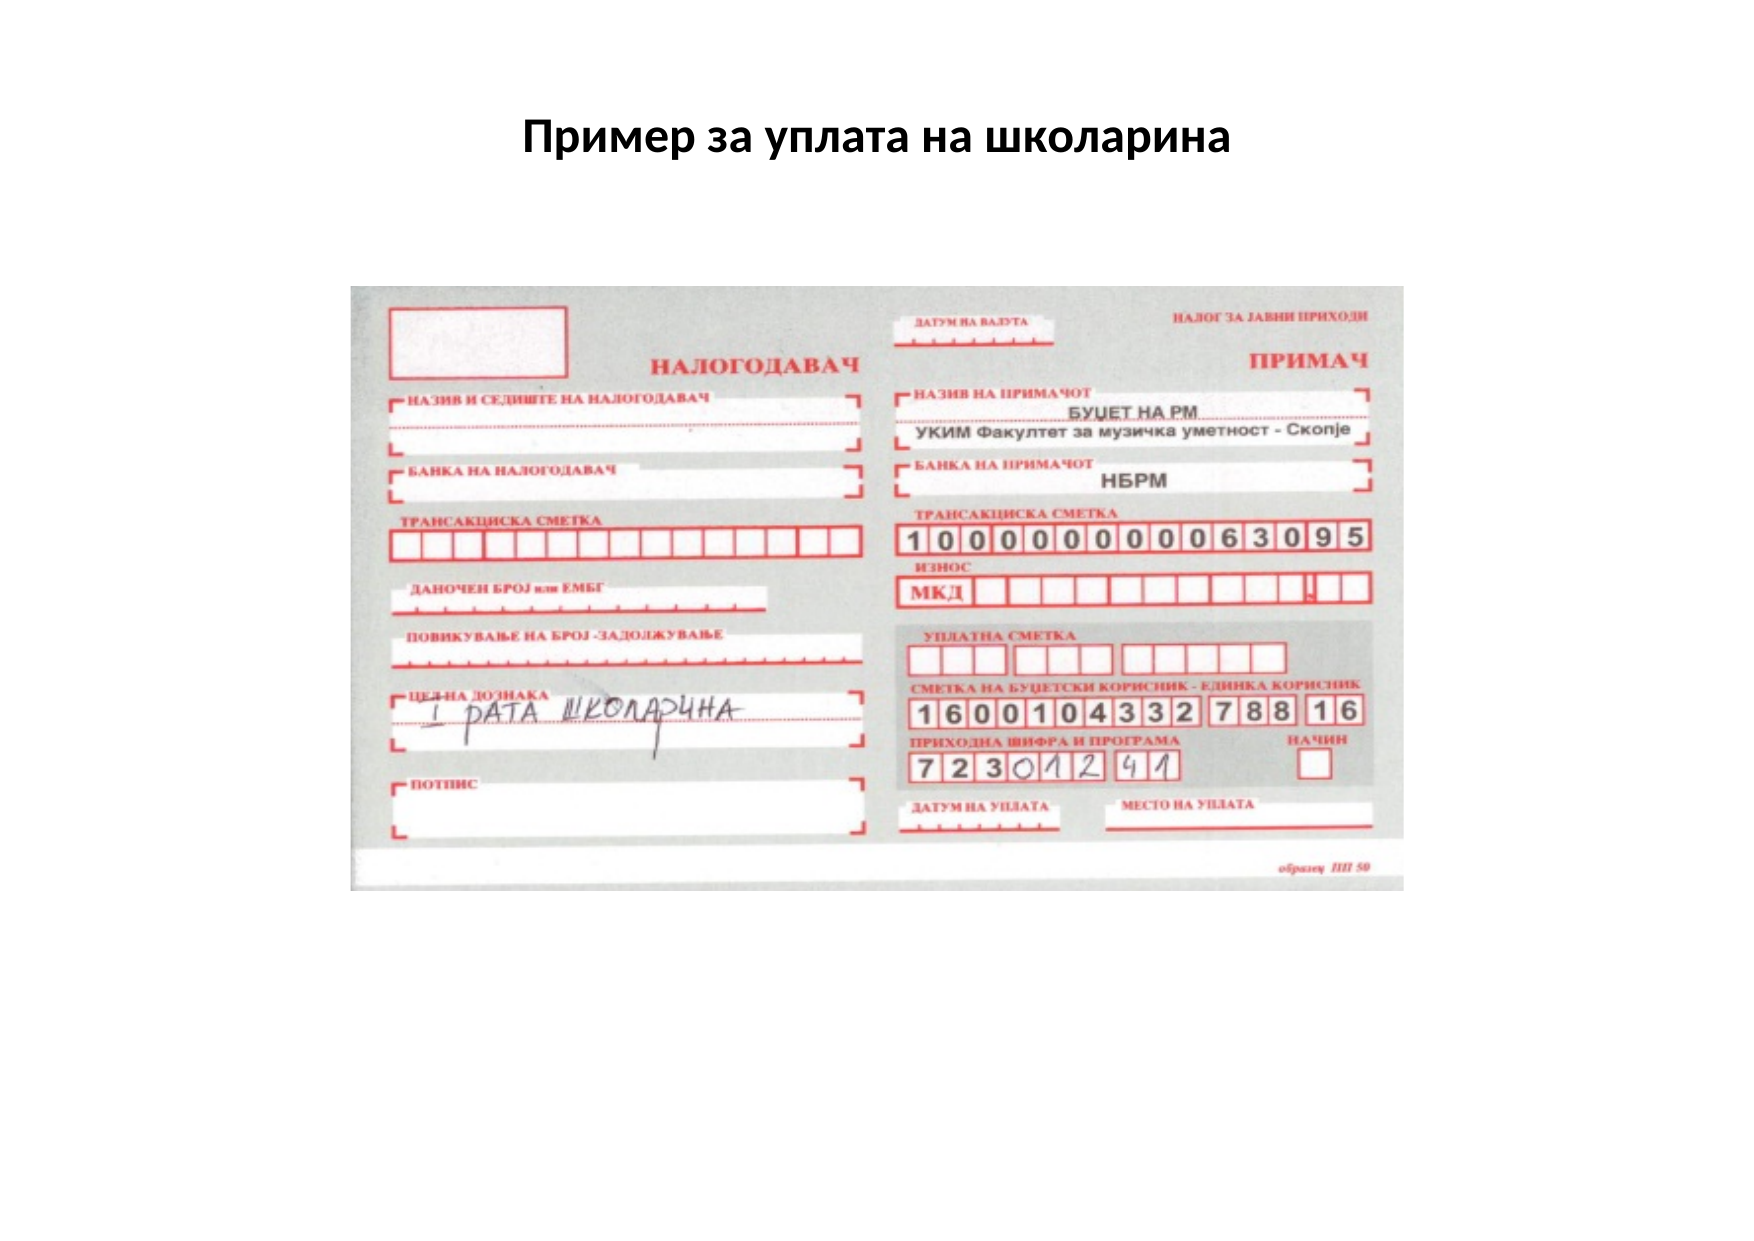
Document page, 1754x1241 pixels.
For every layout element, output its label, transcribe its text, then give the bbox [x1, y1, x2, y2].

picture [350, 286, 1404, 891]
text Пример за уплата на школарина [150, 103, 1604, 164]
